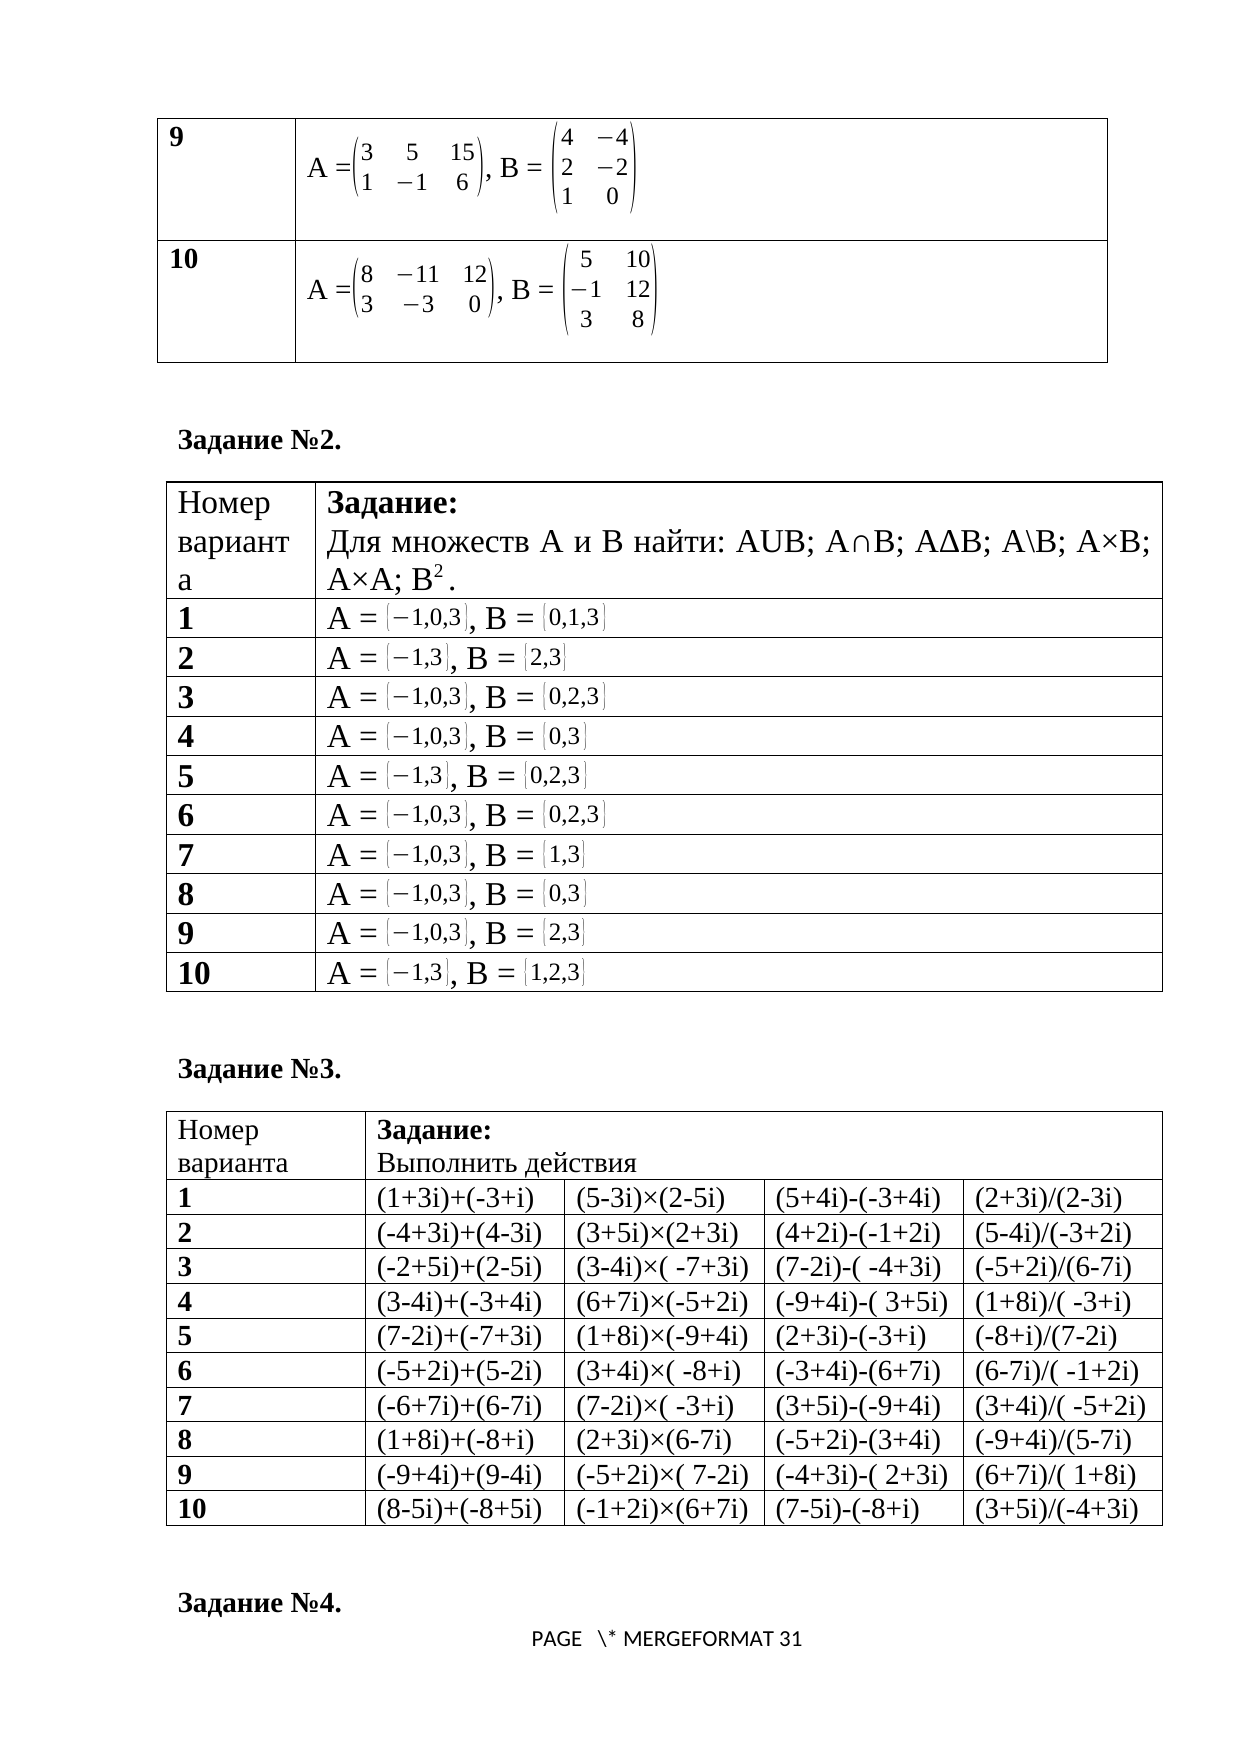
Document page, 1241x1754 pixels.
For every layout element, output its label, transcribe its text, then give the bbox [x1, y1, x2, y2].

table_cell 3 [167, 1249, 365, 1283]
table_cell (-5+2i)-(3+4i) [765, 1422, 963, 1456]
table_cell 6 [167, 1353, 365, 1387]
table_cell (1+8i)/( -3+i) [964, 1284, 1162, 1317]
table_cell А =, В = [296, 119, 1107, 240]
table_cell (3+5i)-(-9+4i) [765, 1388, 963, 1421]
table_cell 6 [167, 795, 315, 834]
table_cell 2 [167, 1215, 365, 1248]
table_cell (7-5i)-(-8+i) [765, 1491, 963, 1525]
table_cell А = , В = [316, 874, 1162, 912]
table_cell (7-2i)×( -3+i) [565, 1388, 764, 1421]
table_cell А = , В = [316, 795, 1162, 834]
table_cell (5-3i)×(2-5i) [565, 1180, 764, 1214]
table_cell А = , В = [316, 677, 1162, 716]
table_cell (-5+2i)×( 7-2i) [565, 1457, 764, 1490]
table_cell (7-2i)+(-7+3i) [366, 1319, 564, 1352]
table_cell (-9+4i)-( 3+5i) [765, 1284, 963, 1317]
text Задание №2. [177, 422, 1152, 456]
table_cell (6+7i)×(-5+2i) [565, 1284, 764, 1317]
table_cell (-8+i)/(7-2i) [964, 1319, 1162, 1352]
table_cell 5 [167, 1319, 365, 1352]
table_cell (1+8i)+(-8+i) [366, 1422, 564, 1456]
table_cell 10 [158, 241, 295, 362]
table_cell (2+3i)/(2-3i) [964, 1180, 1162, 1214]
table_cell 7 [167, 1388, 365, 1421]
table_cell 4 [167, 1284, 365, 1317]
table_cell (-2+5i)+(2-5i) [366, 1249, 564, 1283]
table_cell (-3+4i)-(6+7i) [765, 1353, 963, 1387]
table_cell 9 [158, 119, 295, 240]
table_header Номер варианта [167, 1112, 365, 1179]
table_header Номер варианта [167, 483, 315, 597]
table_cell (6-7i)/( -1+2i) [964, 1353, 1162, 1387]
table_cell 3 [167, 677, 315, 716]
table_cell (5+4i)-(-3+4i) [765, 1180, 963, 1214]
table_cell (5-4i)/(-3+2i) [964, 1215, 1162, 1248]
table_cell 1 [167, 1180, 365, 1214]
table_cell 9 [167, 914, 315, 952]
table_cell (2+3i)×(6-7i) [565, 1422, 764, 1456]
table_cell 1 [167, 599, 315, 637]
table_cell (3-4i)×( -7+3i) [565, 1249, 764, 1283]
table_cell 8 [167, 1422, 365, 1456]
table_cell А = , В = [316, 599, 1162, 637]
table_cell А = , В = [316, 717, 1162, 755]
table_cell (-5+2i)+(5-2i) [366, 1353, 564, 1387]
table_cell (3+4i)/( -5+2i) [964, 1388, 1162, 1421]
table_header Задание: Выполнить действия [366, 1112, 1162, 1179]
text Задание №4. [177, 1585, 1152, 1619]
table_cell А = , В = [316, 756, 1162, 794]
table_cell (3-4i)+(-3+4i) [366, 1284, 564, 1317]
table_cell А = , В = [316, 638, 1162, 676]
table_cell (7-2i)-( -4+3i) [765, 1249, 963, 1283]
table_cell 10 [167, 953, 315, 991]
table_cell (-4+3i)-( 2+3i) [765, 1457, 963, 1490]
table_cell (2+3i)-(-3+i) [765, 1319, 963, 1352]
table_cell 4 [167, 717, 315, 755]
text Задание №3. [177, 1052, 1152, 1085]
table_cell (3+4i)×( -8+i) [565, 1353, 764, 1387]
table_cell (-1+2i)×(6+7i) [565, 1491, 764, 1525]
table_cell 5 [167, 756, 315, 794]
table_cell 10 [167, 1491, 365, 1525]
table_cell А = , В = [316, 953, 1162, 991]
table_cell (-4+3i)+(4-3i) [366, 1215, 564, 1248]
table_cell (1+8i)×(-9+4i) [565, 1319, 764, 1352]
table_cell (-6+7i)+(6-7i) [366, 1388, 564, 1421]
table_header Задание: Для множеств А и В найти: АUВ; А∩В; АΔВ; А\В; А×В; А×А; В2 . [316, 483, 1162, 597]
table_cell (-9+4i)+(9-4i) [366, 1457, 564, 1490]
table_cell (4+2i)-(-1+2i) [765, 1215, 963, 1248]
table_cell (8-5i)+(-8+5i) [366, 1491, 564, 1525]
table_cell (3+5i)×(2+3i) [565, 1215, 764, 1248]
table_cell (6+7i)/( 1+8i) [964, 1457, 1162, 1490]
table_cell 9 [167, 1457, 365, 1490]
table_cell (1+3i)+(-3+i) [366, 1180, 564, 1214]
table_cell 2 [167, 638, 315, 676]
table_cell А = , В = [316, 914, 1162, 952]
table_cell (3+5i)/(-4+3i) [964, 1491, 1162, 1525]
table_cell 7 [167, 835, 315, 873]
table_cell А =, В = [296, 241, 1107, 362]
table_cell (-5+2i)/(6-7i) [964, 1249, 1162, 1283]
table_cell 8 [167, 874, 315, 912]
table_cell А = , В = [316, 835, 1162, 873]
table_cell (-9+4i)/(5-7i) [964, 1422, 1162, 1456]
